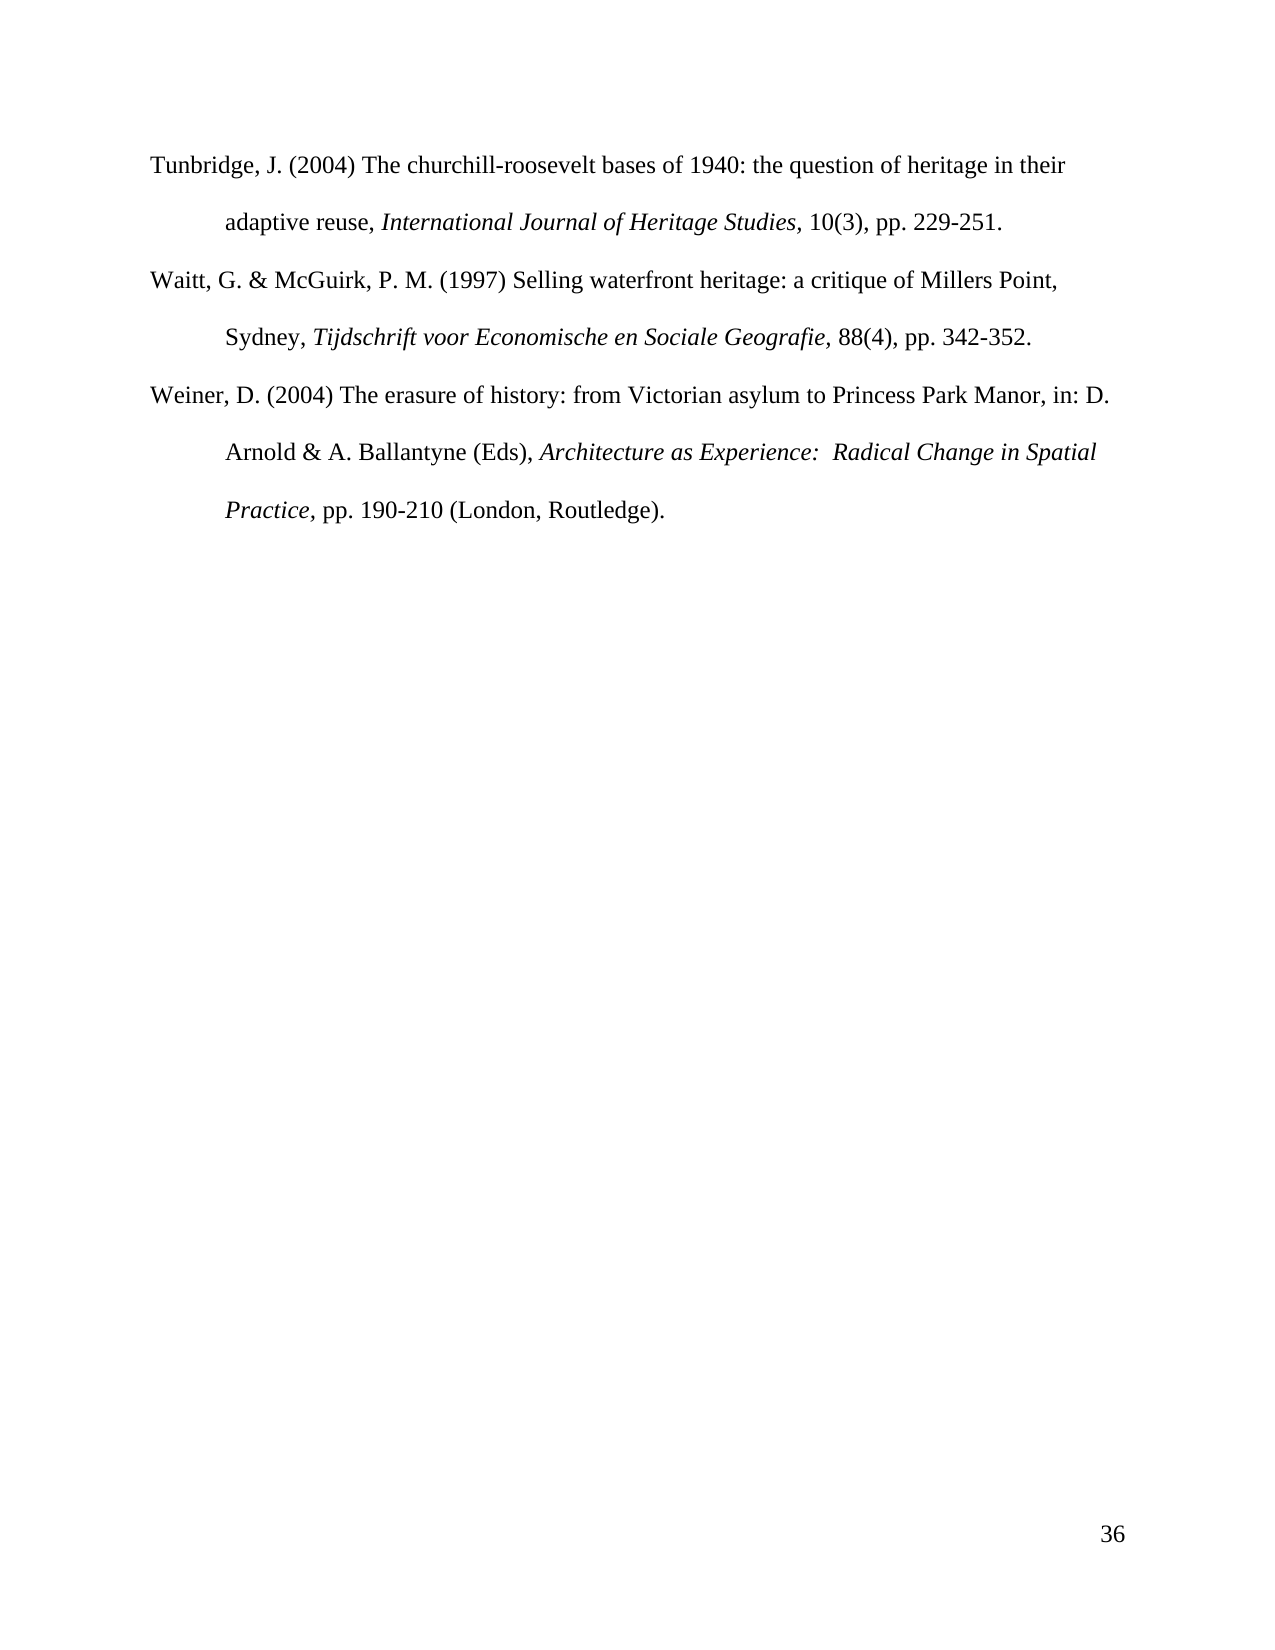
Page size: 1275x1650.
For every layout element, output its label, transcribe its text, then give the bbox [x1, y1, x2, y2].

text Weiner, D. (2004) The erasure of history: from Victorian asylum to Princess Park Manor, in: D. Arnold & A. Ballantyne (Eds), Architecture as Experience: Radical Change in Spatial Practice, pp. 190-210 (London, Routledge). [150, 380, 1125, 524]
text Waitt, G. & McGuirk, P. M. (1997) Selling waterfront heritage: a critique of Millers Point, Sydney, Tijdschrift voor Economische en Sociale Geografie, 88(4), pp. 342-352. [150, 265, 1125, 351]
text Tunbridge, J. (2004) The churchill-roosevelt bases of 1940: the question of heritage in their adaptive reuse, International Journal of Heritage Studies, 10(3), pp. 229-251. [150, 150, 1125, 236]
